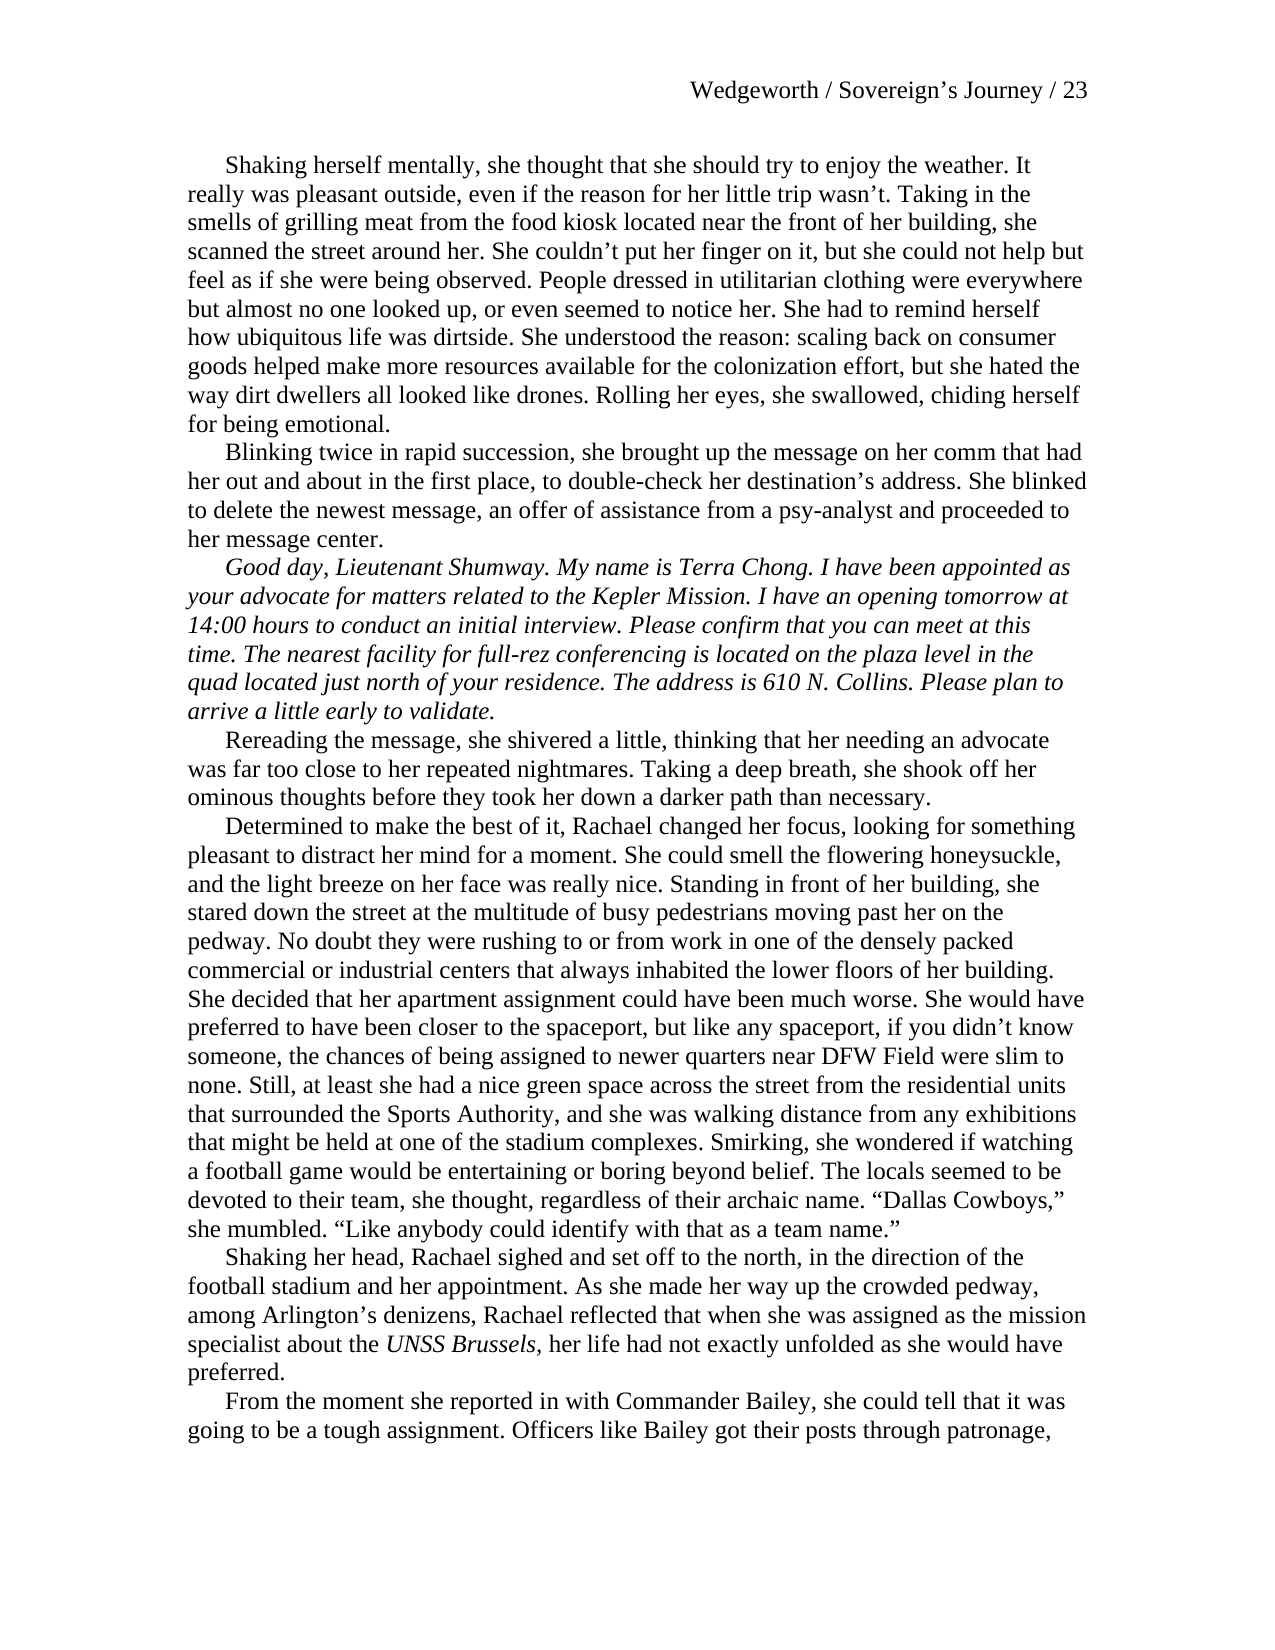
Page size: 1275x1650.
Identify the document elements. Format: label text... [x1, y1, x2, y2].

text Shaking herself mentally, she thought that she should try to enjoy the weather. It really was pleasant outside, even if the reason for her little trip wasn’t. Taking in the smells of grilling meat from the food kiosk located near the front of her building, she scanned the street around her. She couldn’t put her finger on it, but she could not help but feel as if she were being observed. People dressed in utilitarian clothing were everywhere but almost no one looked up, or even seemed to notice her. She had to remind herself how ubiquitous life was dirtside. She understood the reason: scaling back on consumer goods helped make more resources available for the colonization effort, but she hated the way dirt dwellers all looked like drones. Rolling her eyes, she swallowed, chiding herself for being emotional. [187, 150, 1087, 437]
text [187, 1386, 1087, 1444]
text Shaking her head, Rachael sighed and set off to the north, in the direction of the football stadium and her appointment. As she made her way up the crowded pedway, among Arlington’s denizens, Rachael reflected that when she was assigned as the mission specialist about the UNSS Brussels, her life had not exactly unfolded as she would have preferred. [187, 1242, 1087, 1386]
text Blinking twice in rapid succession, she brought up the message on her comm that had her out and about in the first place, to double-check her destination’s address. She blinked to delete the newest message, an offer of assistance from a psy-analyst and proceeded to her message center. [187, 437, 1087, 552]
text Rereading the message, she shivered a little, thinking that her needing an advocate was far too close to her repeated nightmares. Taking a deep breath, she shook off her ominous thoughts before they took her down a darker path than necessary. [187, 725, 1087, 811]
text Good day, Lieutenant Shumway. My name is Terra Chong. I have been appointed as your advocate for matters related to the Kepler Mission. I have an opening tomorrow at 14:00 hours to conduct an initial interview. Please confirm that you can meet at this time. The nearest facility for full-rez conferencing is located on the plaza level in the quad located just north of your residence. The address is 610 N. Collins. Please plan to arrive a little early to validate. [187, 552, 1087, 725]
text Determined to make the best of it, Rachael changed her focus, looking for something pleasant to distract her mind for a moment. She could smell the flowering honeysuckle, and the light breeze on her face was really nice. Standing in front of her building, she stared down the street at the multitude of busy pedestrians moving past her on the pedway. No doubt they were rushing to or from work in one of the densely packed commercial or industrial centers that always inhabited the lower floors of her building. She decided that her apartment assignment could have been much worse. She would have preferred to have been closer to the spaceport, but like any spaceport, if you didn’t know someone, the chances of being assigned to newer quarters near DFW Field were slim to none. Still, at least she had a nice green space across the street from the residential units that surrounded the Sports Authority, and she was walking distance from any exhibitions that might be held at one of the stadium complexes. Smirking, she wondered if watching a football game would be entertaining or boring beyond belief. The locals seemed to be devoted to their team, she thought, regardless of their archaic name. “Dallas Cowboys,” she mumbled. “Like anybody could identify with that as a team name.” [187, 811, 1087, 1242]
